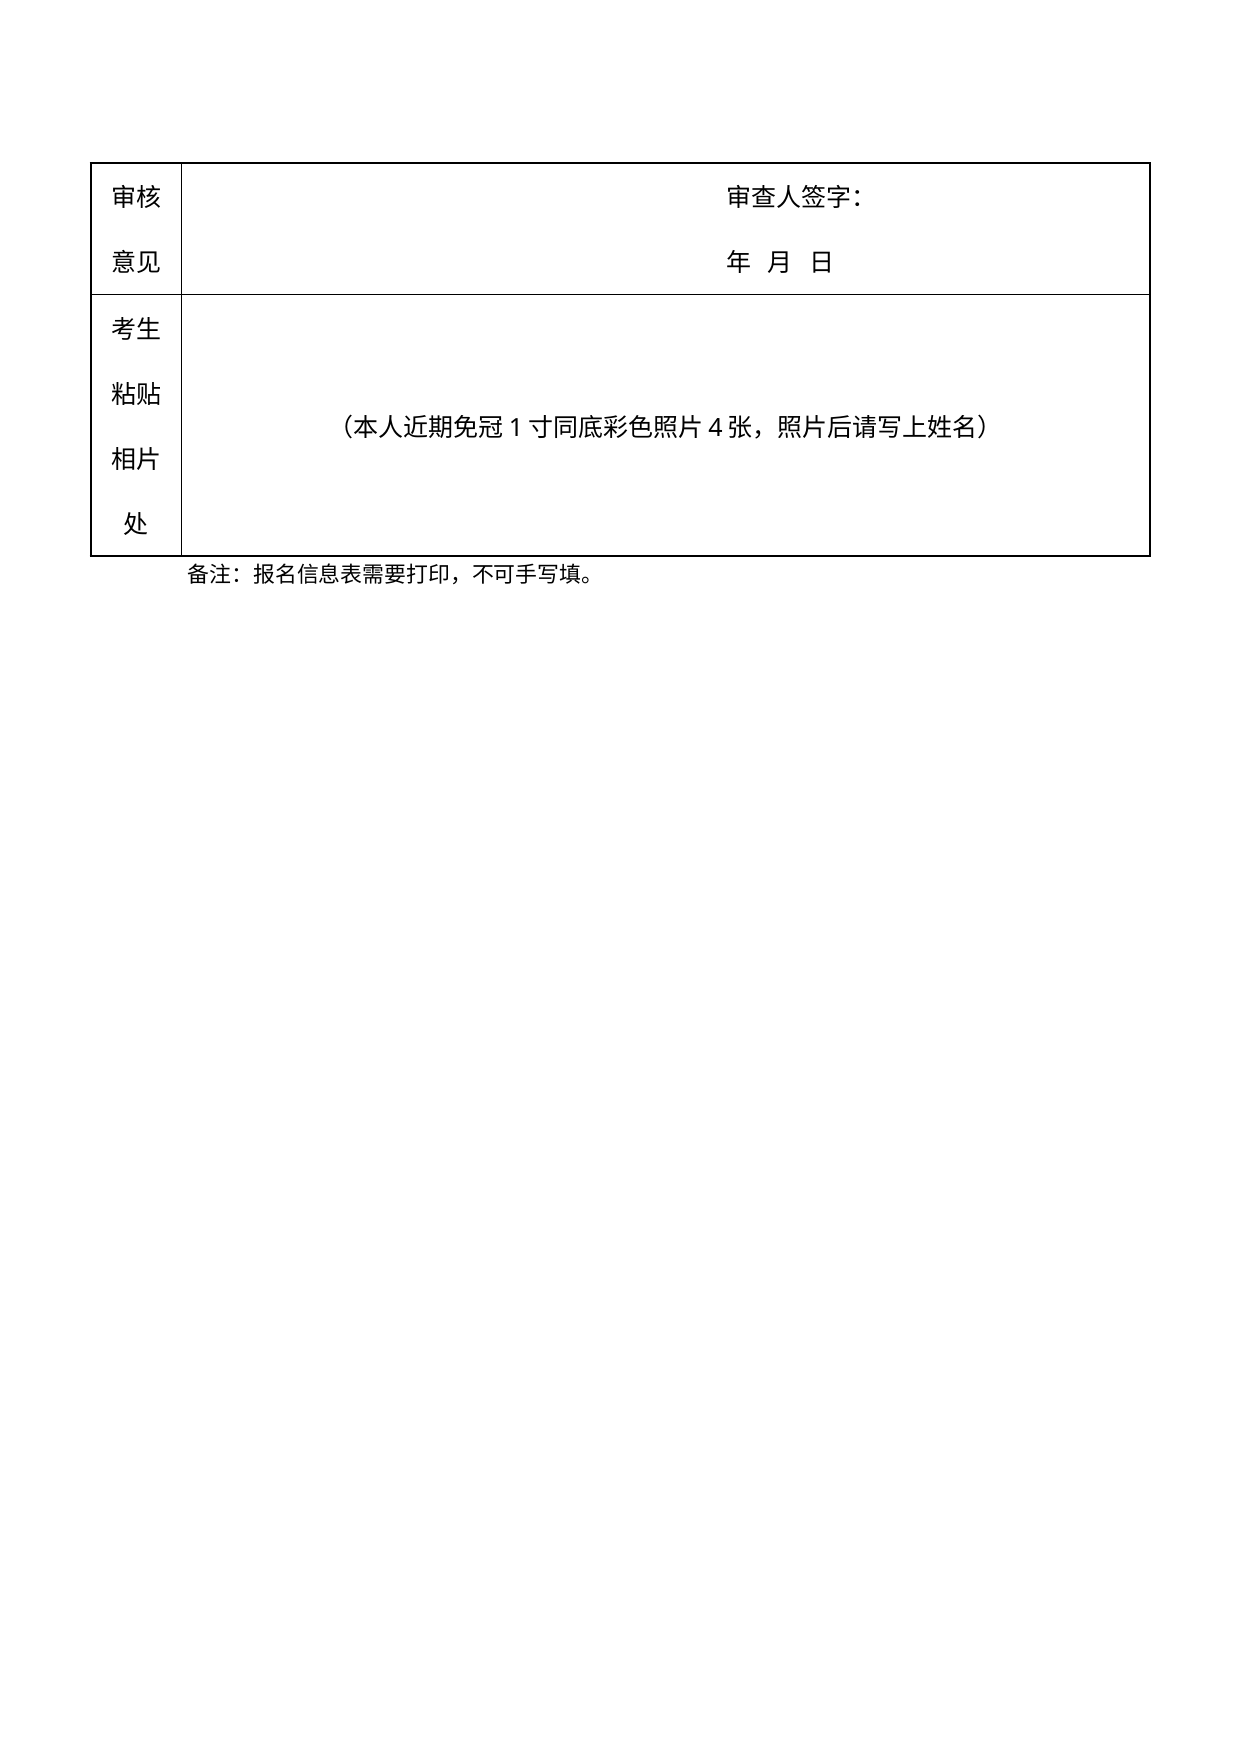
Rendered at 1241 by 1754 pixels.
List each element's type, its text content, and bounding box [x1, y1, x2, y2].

text 备注：报名信息表需要打印，不可手写填。 [187, 557, 1053, 589]
table_cell 单位 审核 意见 [92, 164, 181, 293]
table_cell 审查人签字： 年 月 日 [182, 164, 1149, 293]
table_cell 考生 粘贴 相片 处 [92, 295, 181, 555]
table_cell （本人近期免冠1寸同底彩色照片4张，照片后请写上姓名） [182, 295, 1149, 555]
